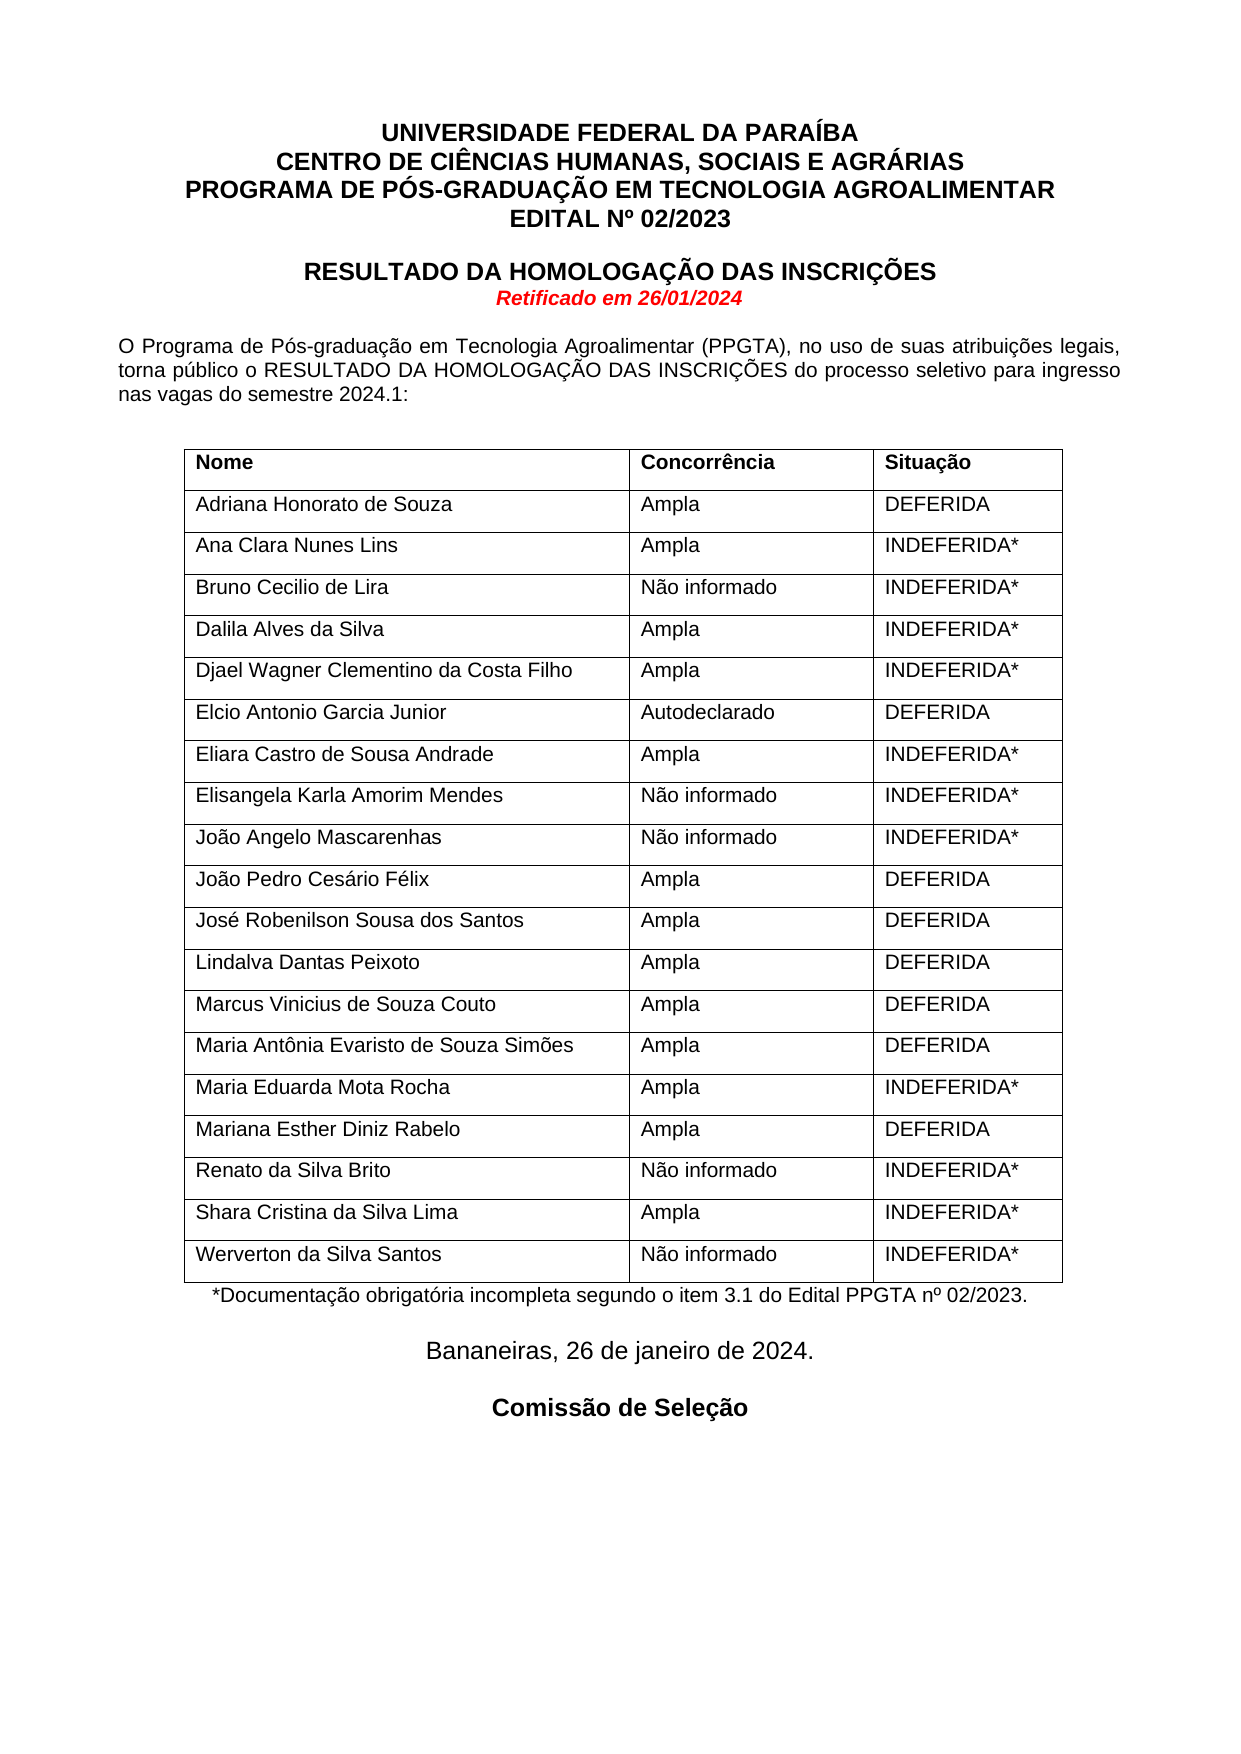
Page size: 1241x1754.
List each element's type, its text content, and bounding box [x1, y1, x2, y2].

table_cell Mariana Esther Diniz Rabelo [185, 1116, 629, 1157]
table_cell DEFERIDA [874, 908, 1062, 949]
table_cell Ampla [630, 741, 873, 782]
table_cell Werverton da Silva Santos [185, 1241, 629, 1282]
text PROGRAMA DE PÓS-GRADUAÇÃO EM TECNOLOGIA AGROALIMENTAR [118, 176, 1122, 204]
table_header Concorrência [630, 450, 873, 490]
table_cell João Pedro Cesário Félix [185, 866, 629, 907]
text Comissão de Seleção [118, 1393, 1122, 1422]
table_cell Não informado [630, 1241, 873, 1282]
table_cell Maria Eduarda Mota Rocha [185, 1075, 629, 1115]
table_cell Elisangela Karla Amorim Mendes [185, 783, 629, 824]
table_cell Ampla [630, 866, 873, 907]
table_cell INDEFERIDA* [874, 741, 1062, 782]
table_cell Ampla [630, 991, 873, 1032]
table_cell Renato da Silva Brito [185, 1158, 629, 1199]
table_header Nome [185, 450, 629, 490]
table_cell Ampla [630, 1200, 873, 1240]
text RESULTADO DA HOMOLOGAÇÃO DAS INSCRIÇÕES [118, 257, 1122, 286]
table_cell Ampla [630, 658, 873, 699]
table_cell Adriana Honorato de Souza [185, 491, 629, 532]
table_cell DEFERIDA [874, 700, 1062, 740]
table_cell Autodeclarado [630, 700, 873, 740]
table_cell Eliara Castro de Sousa Andrade [185, 741, 629, 782]
text UNIVERSIDADE FEDERAL DA PARAÍBA [118, 118, 1122, 147]
table_cell INDEFERIDA* [874, 533, 1062, 574]
table_cell DEFERIDA [874, 491, 1062, 532]
table_cell Não informado [630, 575, 873, 615]
table_cell Ampla [630, 908, 873, 949]
table_cell Ampla [630, 533, 873, 574]
table_cell Não informado [630, 783, 873, 824]
table_cell INDEFERIDA* [874, 616, 1062, 657]
table_cell Bruno Cecilio de Lira [185, 575, 629, 615]
table_cell INDEFERIDA* [874, 575, 1062, 615]
table_cell Elcio Antonio Garcia Junior [185, 700, 629, 740]
table_cell Ampla [630, 491, 873, 532]
text O Programa de Pós-graduação em Tecnologia Agroalimentar (PPGTA), no uso de suas atribuições legais, torna público o RESULTADO DA HOMOLOGAÇÃO DAS INSCRIÇÕES do processo seletivo para ingresso nas vagas do semestre 2024.1: [118, 334, 1122, 406]
table_cell INDEFERIDA* [874, 658, 1062, 699]
table_cell INDEFERIDA* [874, 825, 1062, 865]
table_cell Marcus Vinicius de Souza Couto [185, 991, 629, 1032]
table_cell DEFERIDA [874, 866, 1062, 907]
table_cell José Robenilson Sousa dos Santos [185, 908, 629, 949]
text Retificado em 26/01/2024 [118, 286, 1122, 310]
table_cell INDEFERIDA* [874, 1158, 1062, 1199]
table_cell Dalila Alves da Silva [185, 616, 629, 657]
table_cell Maria Antônia Evaristo de Souza Simões [185, 1033, 629, 1074]
table_cell Ampla [630, 1075, 873, 1115]
table_cell Não informado [630, 825, 873, 865]
table_cell DEFERIDA [874, 1033, 1062, 1074]
table_cell Lindalva Dantas Peixoto [185, 950, 629, 990]
table_cell DEFERIDA [874, 991, 1062, 1032]
text EDITAL Nº 02/2023 [118, 204, 1122, 233]
text Bananeiras, 26 de janeiro de 2024. [118, 1336, 1122, 1364]
table_cell Djael Wagner Clementino da Costa Filho [185, 658, 629, 699]
table_cell Não informado [630, 1158, 873, 1199]
table_cell Ampla [630, 950, 873, 990]
table_cell DEFERIDA [874, 950, 1062, 990]
table_cell Shara Cristina da Silva Lima [185, 1200, 629, 1240]
text *Documentação obrigatória incompleta segundo o item 3.1 do Edital PPGTA nº 02/2023. [118, 1283, 1122, 1307]
table_cell INDEFERIDA* [874, 783, 1062, 824]
table_cell Ampla [630, 616, 873, 657]
table_cell Ampla [630, 1033, 873, 1074]
text CENTRO DE CIÊNCIAS HUMANAS, SOCIAIS E AGRÁRIAS [118, 147, 1122, 176]
table_cell INDEFERIDA* [874, 1075, 1062, 1115]
table_cell Ampla [630, 1116, 873, 1157]
table_cell DEFERIDA [874, 1116, 1062, 1157]
table_cell INDEFERIDA* [874, 1200, 1062, 1240]
table_cell João Angelo Mascarenhas [185, 825, 629, 865]
table_header Situação [874, 450, 1062, 490]
table_cell Ana Clara Nunes Lins [185, 533, 629, 574]
table_cell INDEFERIDA* [874, 1241, 1062, 1282]
